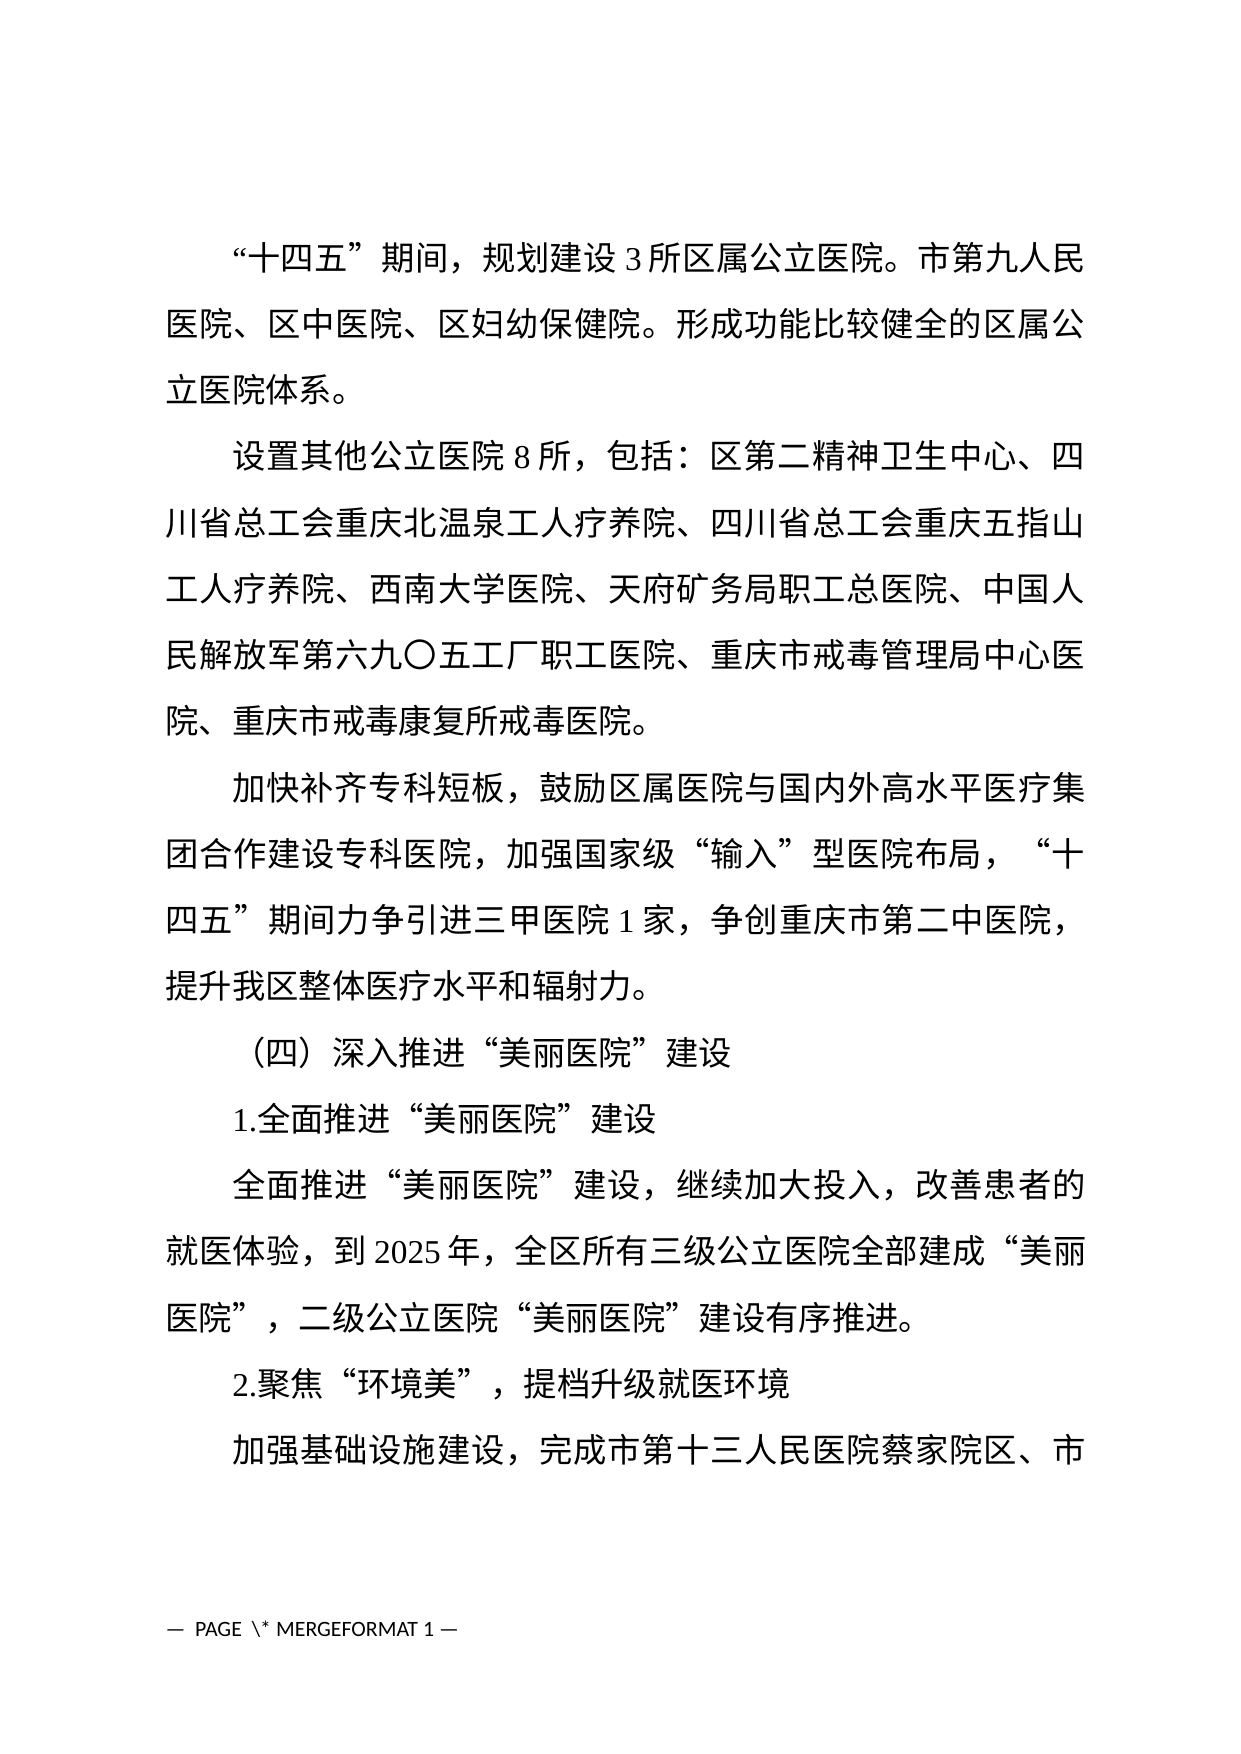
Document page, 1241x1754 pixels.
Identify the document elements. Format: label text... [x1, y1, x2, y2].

text 全面推进“美丽医院”建设，继续加大投入，改善患者的就医体验，到2025年，全区所有三级公立医院全部建成“美丽医院”，二级公立医院“美丽医院”建设有序推进。 [165, 1150, 1087, 1349]
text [157, 1415, 1095, 1489]
text （四）深入推进“美丽医院”建设 [165, 1017, 1087, 1084]
text 1.全面推进“美丽医院”建设 [165, 1084, 1087, 1150]
text 设置其他公立医院8所，包括：区第二精神卫生中心、四川省总工会重庆北温泉工人疗养院、四川省总工会重庆五指山工人疗养院、西南大学医院、天府矿务局职工总医院、中国人民解放军第六九〇五工厂职工医院、重庆市戒毒管理局中心医院、重庆市戒毒康复所戒毒医院。 [165, 421, 1087, 752]
text “十四五”期间，规划建设3所区属公立医院。市第九人民医院、区中医院、区妇幼保健院。形成功能比较健全的区属公立医院体系。 [157, 220, 1095, 421]
text 2.聚焦“环境美”，提档升级就医环境 [165, 1349, 1087, 1415]
text 加快补齐专科短板，鼓励区属医院与国内外高水平医疗集团合作建设专科医院，加强国家级“输入”型医院布局，“十四五”期间力争引进三甲医院1家，争创重庆市第二中医院，提升我区整体医疗水平和辐射力。 [165, 752, 1087, 1017]
